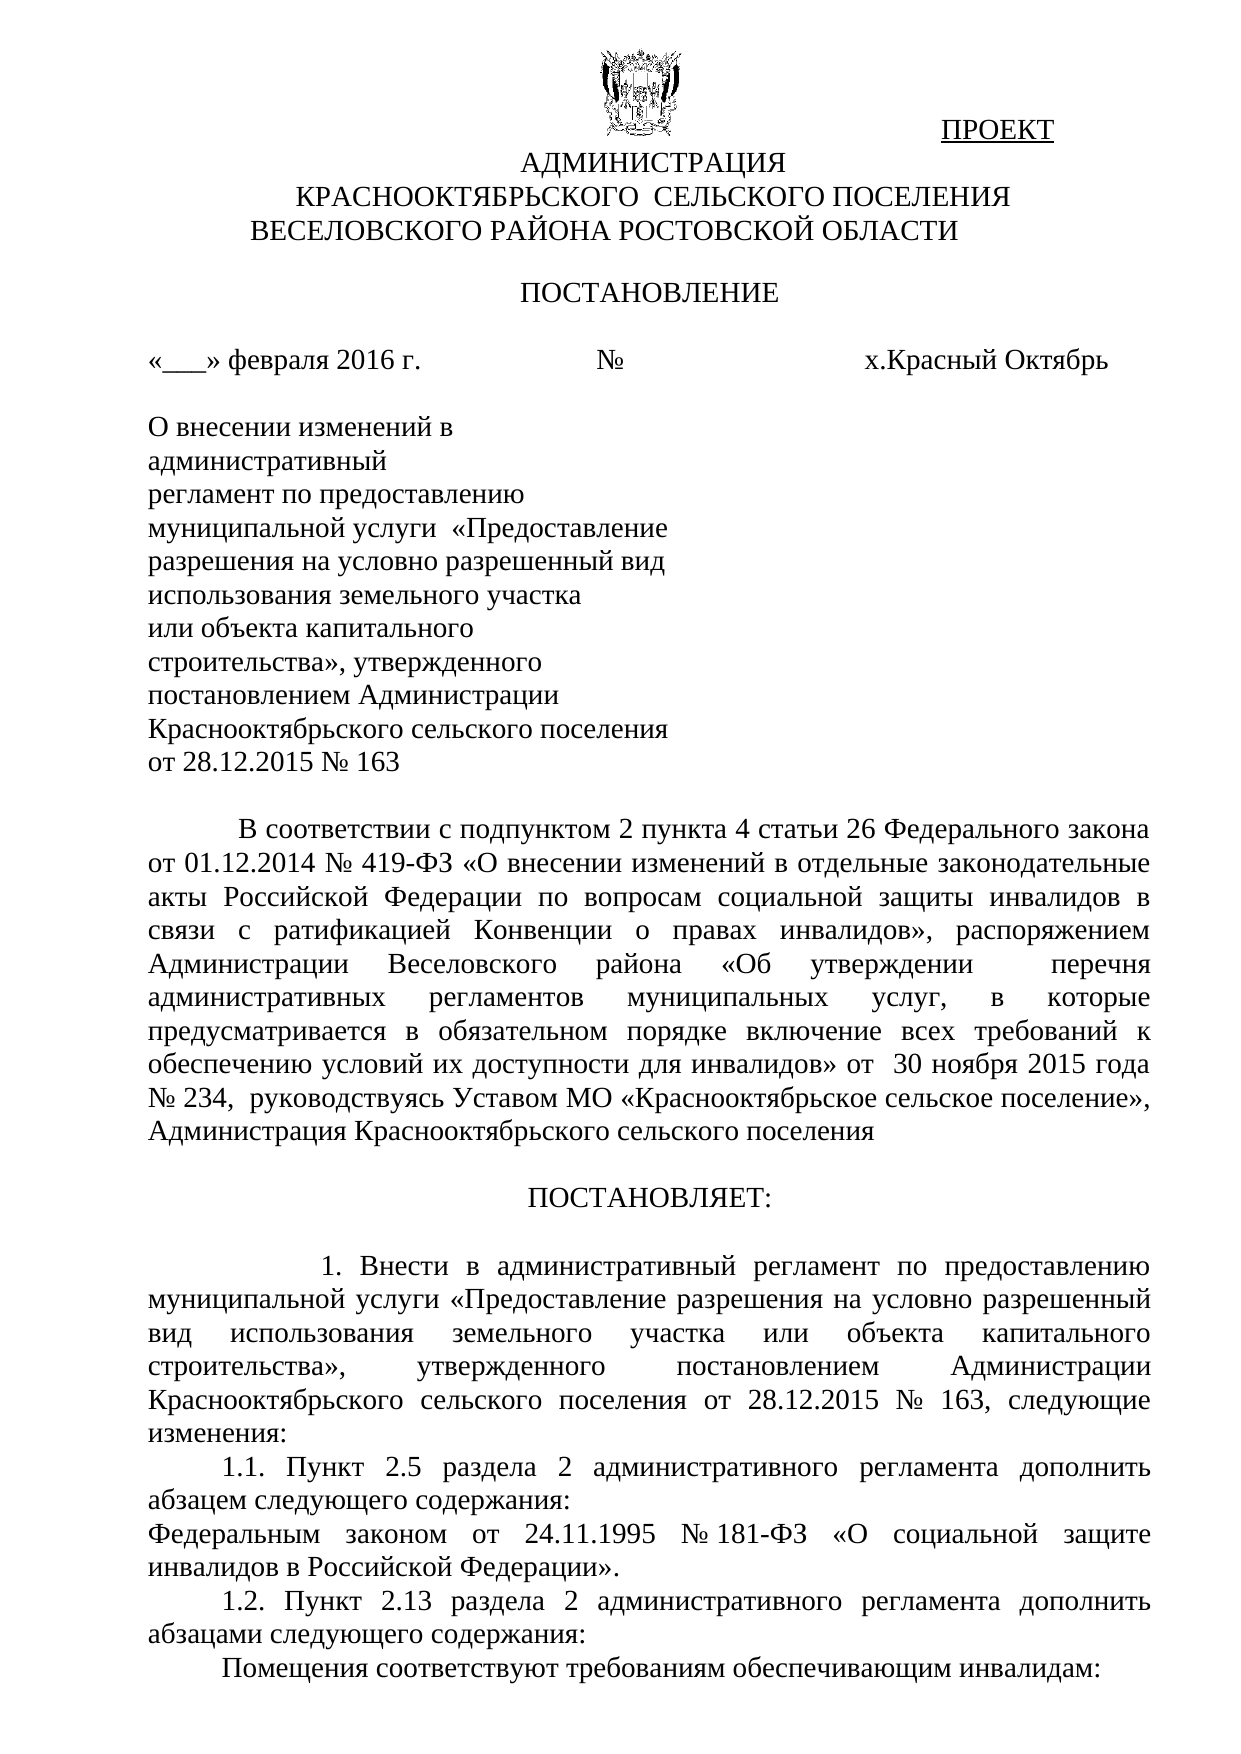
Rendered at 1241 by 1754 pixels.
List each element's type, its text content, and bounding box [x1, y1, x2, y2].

text АДМИНИСТРАЦИЯ [148, 146, 1152, 179]
text Помещения соответствуют требованиям обеспечивающим инвалидам: [148, 1650, 1152, 1684]
text КРАСНООКТЯБРЬСКОГО СЕЛЬСКОГО ПОСЕЛЕНИЯ [148, 179, 1152, 213]
text или объекта капитального [148, 610, 679, 644]
text ПРОЕКТ [148, 44, 1152, 146]
text регламент по предоставлению муниципальной услуги «Предоставление разрешения на условно разрешенный вид [148, 476, 679, 577]
picture [595, 44, 686, 140]
text строительства», утвержденного постановлением Администрации Краснооктябрьского сельского поселения от 28.12.2015 № 163 [148, 644, 679, 778]
text О внесении изменений в административный [148, 409, 679, 476]
text 1.1. Пункт 2.5 раздела 2 административного регламента дополнить абзацем следующего содержания: [148, 1449, 1152, 1516]
text Федеральным законом от 24.11.1995 № 181-ФЗ «О социальной защите инвалидов в Российской Федерации». [148, 1516, 1152, 1583]
text ПОСТАНОВЛЕНИЕ [148, 275, 1152, 308]
text использования земельного участка [148, 577, 679, 610]
text 1.2. Пункт 2.13 раздела 2 административного регламента дополнить абзацами следующего содержания: [148, 1583, 1152, 1650]
text В соответствии с подпунктом 2 пункта 4 статьи 26 Федерального закона от 01.12.2014 № 419-ФЗ «О внесении изменений в отдельные законодательные акты Российской Федерации по вопросам социальной защиты инвалидов в связи с ратификацией Конвенции о правах инвалидов», распоряжением Администрации Веселовского района «Об утверждении перечня административных регламентов муниципальных услуг, в которые предусматривается в обязательном порядке включение всех требований к обеспечению условий их доступности для инвалидов» от 30 ноября 2015 года № 234, руководствуясь Уставом МО «Краснооктябрьское сельское поселение», Администрация Краснооктябрьского сельского поселения [148, 812, 1152, 1147]
text 1. Внести в административный регламент по предоставлению муниципальной услуги «Предоставление разрешения на условно разрешенный вид использования земельного участка или объекта капитального строительства», утвержденного постановлением Администрации Краснооктябрьского сельского поселения от 28.12.2015 № 163, следующие изменения: [148, 1248, 1152, 1449]
text ПОСТАНОВЛЯЕТ: [148, 1181, 1152, 1214]
text ВЕСЕЛОВСКОГО РАЙОНА РОСТОВСКОЙ ОБЛАСТИ [148, 213, 1152, 246]
text «___» февраля 2016 г. № х.Красный Октябрь [148, 342, 1152, 376]
